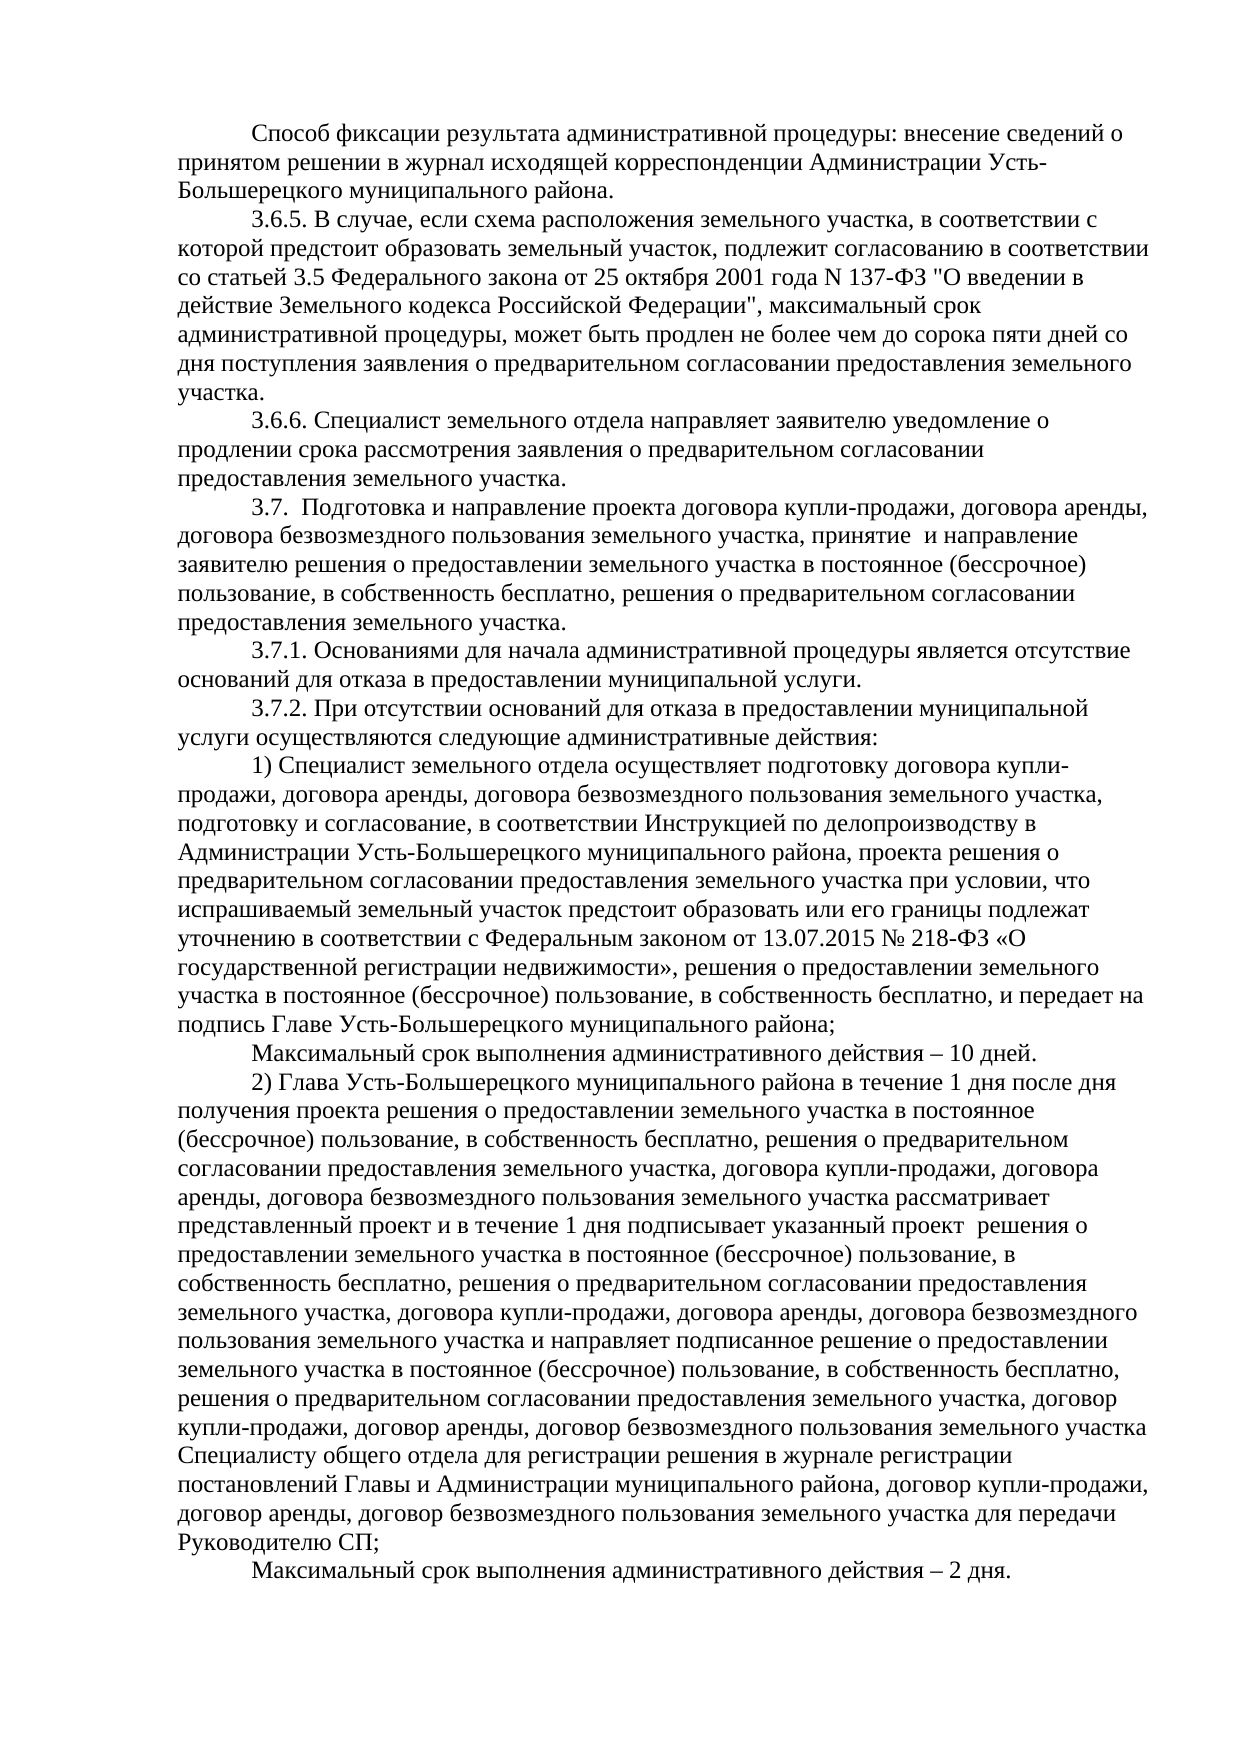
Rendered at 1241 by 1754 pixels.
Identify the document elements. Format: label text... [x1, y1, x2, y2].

text Способ фиксации результата административной процедуры: внесение сведений о принятом решении в журнал исходящей корреспонденции Администрации Усть-Большерецкого муниципального района. [177, 118, 1152, 204]
text 3.6.6. Специалист земельного отдела направляет заявителю уведомление о продлении срока рассмотрения заявления о предварительном согласовании предоставления земельного участка. [177, 406, 1152, 492]
text 2) Глава Усть-Большерецкого муниципального района в течение 1 дня после дня получения проекта решения о предоставлении земельного участка в постоянное (бессрочное) пользование, в собственность бесплатно, решения о предварительном согласовании предоставления земельного участка, договора купли-продажи, договора аренды, договора безвозмездного пользования земельного участка рассматривает представленный проект и в течение 1 дня подписывает указанный проект решения о предоставлении земельного участка в постоянное (бессрочное) пользование, в собственность бесплатно, решения о предварительном согласовании предоставления земельного участка, договора купли-продажи, договора аренды, договора безвозмездного пользования земельного участка и направляет подписанное решение о предоставлении земельного участка в постоянное (бессрочное) пользование, в собственность бесплатно, решения о предварительном согласовании предоставления земельного участка, договор купли-продажи, договор аренды, договор безвозмездного пользования земельного участка Специалисту общего отдела для регистрации решения в журнале регистрации постановлений Главы и Администрации муниципального района, договор купли-продажи, договор аренды, договор безвозмездного пользования земельного участка для передачи Руководителю СП; [177, 1067, 1152, 1556]
text Максимальный срок выполнения административного действия – 10 дней. [177, 1038, 1152, 1067]
text 1) Специалист земельного отдела осуществляет подготовку договора купли-продажи, договора аренды, договора безвозмездного пользования земельного участка, подготовку и согласование, в соответствии Инструкцией по делопроизводству в Администрации Усть-Большерецкого муниципального района, проекта решения о предварительном согласовании предоставления земельного участка при условии, что испрашиваемый земельный участок предстоит образовать или его границы подлежат уточнению в соответствии с Федеральным законом от 13.07.2015 № 218-ФЗ «О государственной регистрации недвижимости», решения о предоставлении земельного участка в постоянное (бессрочное) пользование, в собственность бесплатно, и передает на подпись Главе Усть-Большерецкого муниципального района; [177, 751, 1152, 1038]
text Максимальный срок выполнения административного действия – 2 дня. [177, 1556, 1152, 1584]
text 3.7. Подготовка и направление проекта договора купли-продажи, договора аренды, договора безвозмездного пользования земельного участка, принятие и направление заявителю решения о предоставлении земельного участка в постоянное (бессрочное) пользование, в собственность бесплатно, решения о предварительном согласовании предоставления земельного участка. [177, 492, 1152, 636]
text 3.6.5. В случае, если схема расположения земельного участка, в соответствии с которой предстоит образовать земельный участок, подлежит согласованию в соответствии со статьей 3.5 Федерального закона от 25 октября 2001 года N 137-ФЗ "О введении в действие Земельного кодекса Российской Федерации", максимальный срок административной процедуры, может быть продлен не более чем до сорока пяти дней со дня поступления заявления о предварительном согласовании предоставления земельного участка. [177, 204, 1152, 406]
text 3.7.2. При отсутствии оснований для отказа в предоставлении муниципальной услуги осуществляются следующие административные действия: [177, 693, 1152, 751]
text 3.7.1. Основаниями для начала административной процедуры является отсутствие оснований для отказа в предоставлении муниципальной услуги. [177, 636, 1152, 693]
